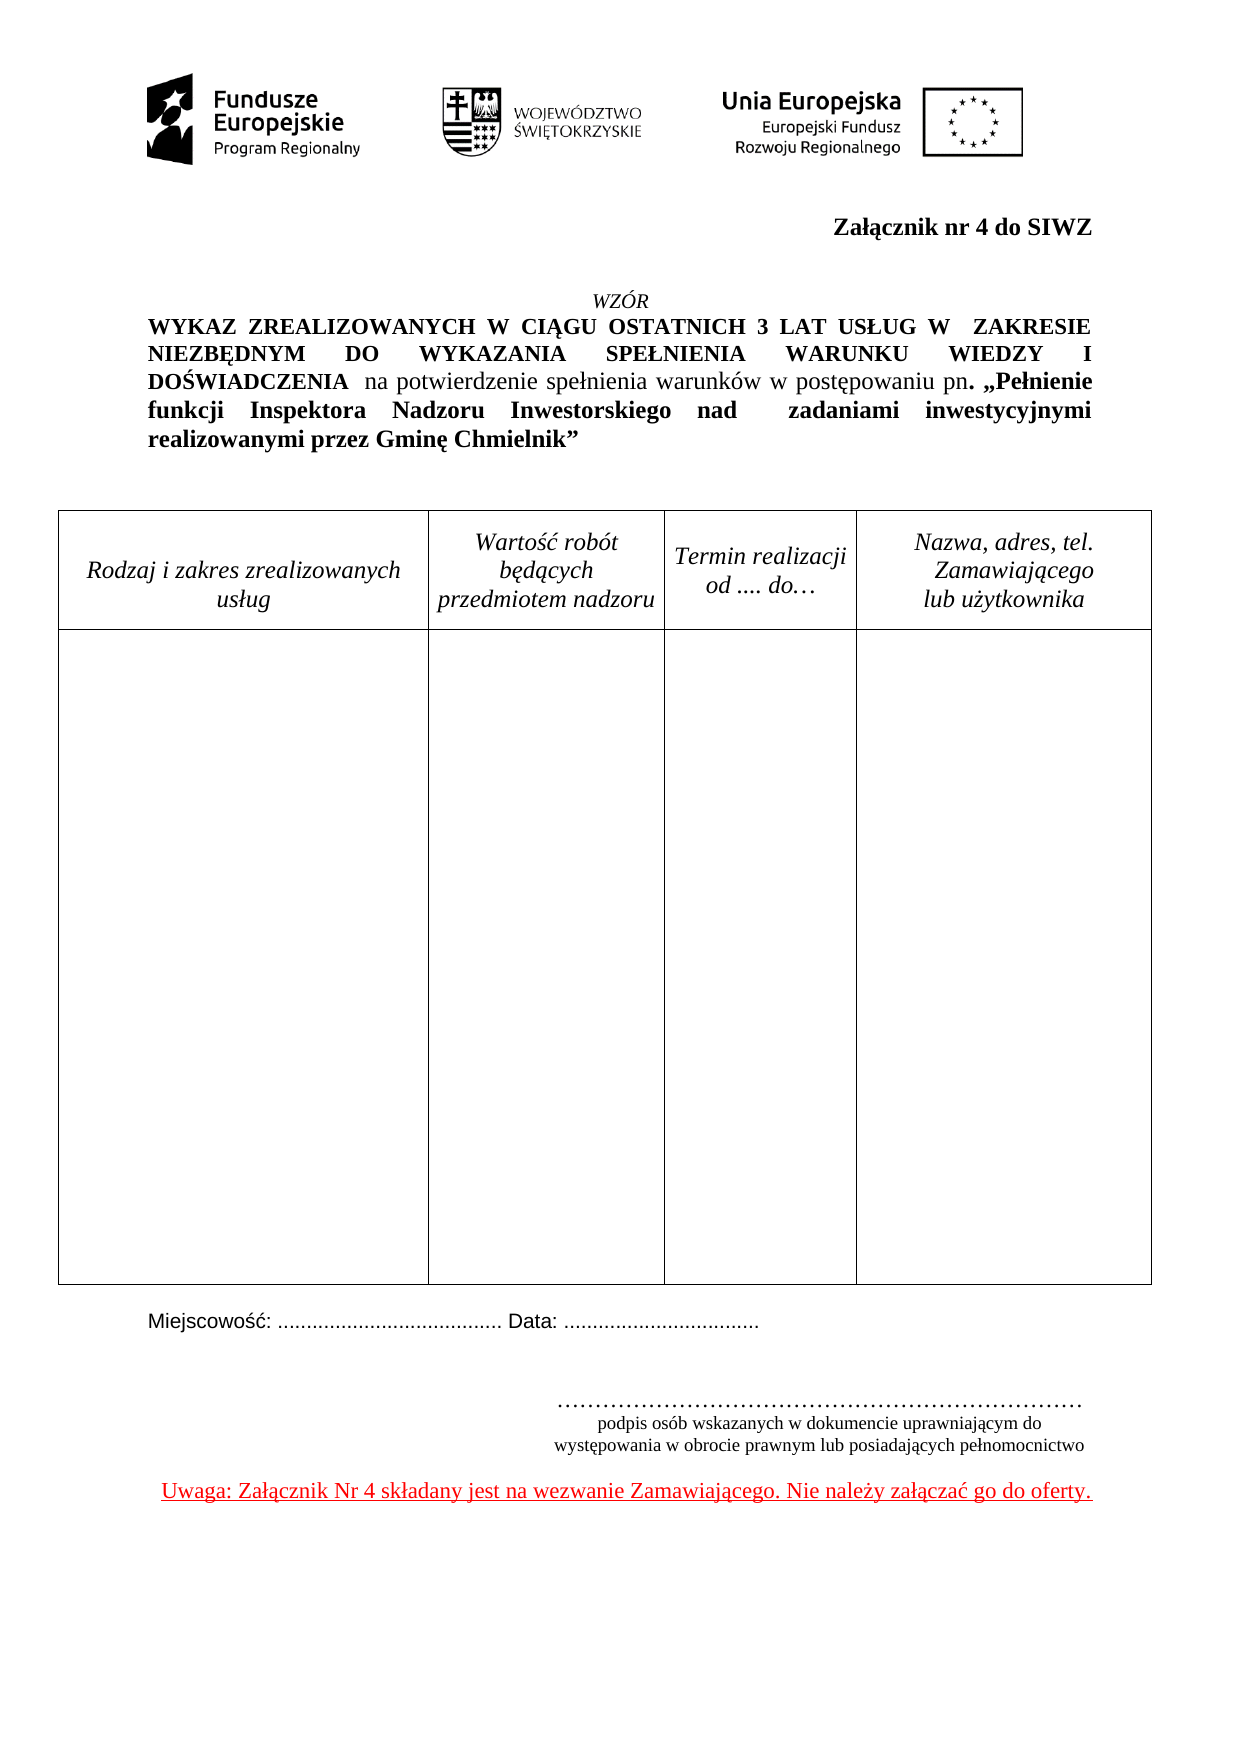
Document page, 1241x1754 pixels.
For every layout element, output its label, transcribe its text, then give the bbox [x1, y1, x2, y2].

text WYKAZ ZREALIZOWANYCH W CIĄGU OSTATNICH 3 LAT USŁUG W ZAKRESIE NIEZBĘDNYM DO WYKAZANIA SPEŁNIENIA WARUNKU WIEDZY I DOŚWIADCZENIA na potwierdzenie spełnienia warunków w postępowaniu pn. „Pełnienie funkcji Inspektora Nadzoru Inwestorskiego nad zadaniami inwestycyjnymi realizowanymi przez Gminę Chmielnik” [148, 313, 1093, 452]
table_header Wartość robót będących przedmiotem nadzoru [429, 511, 664, 629]
text Załącznik nr 4 do SIWZ [148, 212, 1093, 241]
table_cell [429, 630, 664, 1284]
picture [723, 73, 1023, 165]
table_cell [59, 630, 428, 1284]
picture [442, 73, 641, 165]
table_header Nazwa, adres, tel. Zamawiającego lub użytkownika [857, 511, 1151, 629]
table_header Rodzaj i zakres zrealizowanych usług [59, 511, 428, 629]
table_cell [665, 630, 856, 1284]
text Uwaga: Załącznik Nr 4 składany jest na wezwanie Zamawiającego. Nie należy załączać go do oferty. [148, 1477, 1093, 1503]
table_cell [857, 630, 1151, 1284]
text podpis osób wskazanych w dokumencie uprawniającym do [546, 1412, 1093, 1434]
text Miejscowość: ....................................... Data: .................................. [148, 1309, 1093, 1333]
table_header Termin realizacji od .... do… [665, 511, 856, 629]
text występowania w obrocie prawnym lub posiadających pełnomocnictwo [546, 1434, 1093, 1455]
text WZÓR [148, 289, 1093, 313]
text …………………………………………………………… [546, 1386, 1093, 1412]
picture [147, 73, 360, 165]
